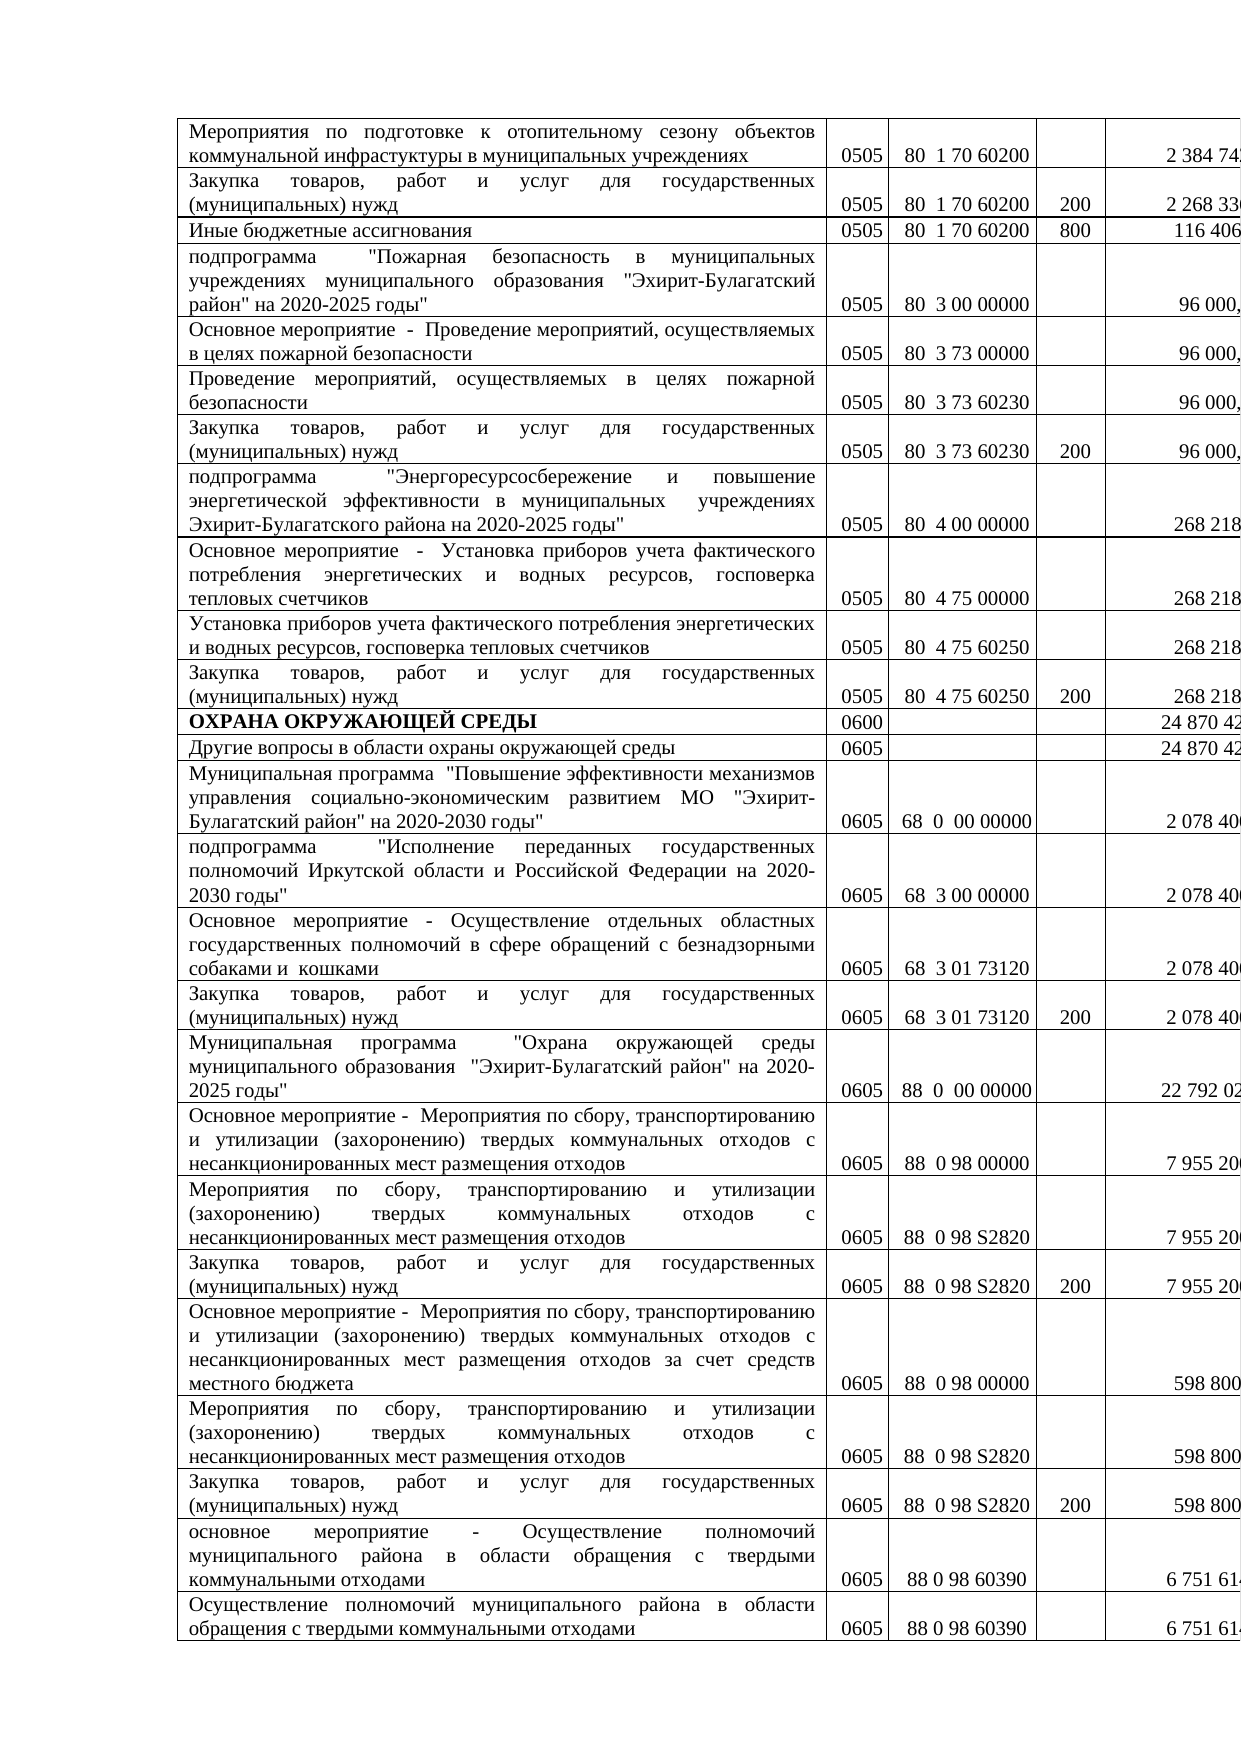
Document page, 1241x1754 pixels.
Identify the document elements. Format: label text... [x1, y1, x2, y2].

table_cell [889, 709, 1036, 734]
table_cell 6 751 614,00 [1106, 1519, 1240, 1591]
table_cell Осуществление полномочий муниципального района в области обращения с твердыми коммунальными отходами [178, 1592, 826, 1640]
table_cell 0505 [827, 415, 888, 463]
table_cell 200 [1037, 415, 1105, 463]
table_cell 80 1 70 60200 [889, 218, 1036, 242]
table_cell 96 000,00 [1106, 415, 1240, 463]
table_cell 88 0 98 S2820 [889, 1396, 1036, 1468]
table_cell 80 4 75 00000 [889, 538, 1036, 610]
table_cell Основное мероприятие - Мероприятия по сбору, транспортированию и утилизации (захоронению) твердых коммунальных отходов с несанкционированных мест размещения отходов [178, 1103, 826, 1175]
table_cell 268 218,00 [1106, 660, 1240, 708]
table_cell 0605 [827, 761, 888, 833]
table_cell [1037, 908, 1105, 980]
table_cell подпрограмма "Пожарная безопасность в муниципальных учреждениях муниципального образования "Эхирит-Булагатский район" на 2020-2025 годы" [178, 244, 826, 316]
table_cell 80 3 00 00000 [889, 244, 1036, 316]
table_cell 0605 [827, 981, 888, 1029]
table_cell 200 [1037, 660, 1105, 708]
table_cell 80 4 75 60250 [889, 660, 1036, 708]
table_cell 96 000,00 [1106, 244, 1240, 316]
table_cell 0605 [827, 908, 888, 980]
table_cell Основное мероприятие - Осуществление отдельных областных государственных полномочий в сфере обращений с безнадзорными собаками и кошками [178, 908, 826, 980]
table_cell 96 000,00 [1106, 317, 1240, 365]
table_cell 24 870 422,00 [1106, 709, 1240, 734]
table_cell Закупка товаров, работ и услуг для государственных (муниципальных) нужд [178, 168, 826, 216]
table_cell [1037, 1396, 1105, 1468]
table_cell 80 4 00 00000 [889, 464, 1036, 536]
table_cell 200 [1037, 981, 1105, 1029]
table_cell 0505 [827, 538, 888, 610]
table_cell 24 870 422,00 [1106, 735, 1240, 760]
table_cell [1037, 761, 1105, 833]
table_cell 2 384 742,00 [1106, 119, 1240, 167]
table_cell Проведение мероприятий, осуществляемых в целях пожарной безопасности [178, 366, 826, 414]
table_cell 0605 [827, 1176, 888, 1249]
table_cell [1037, 611, 1105, 659]
table_cell 800 [1037, 218, 1105, 242]
table_cell 88 0 98 S2820 [889, 1469, 1036, 1517]
table_cell 0605 [827, 834, 888, 907]
table_cell Закупка товаров, работ и услуг для государственных (муниципальных) нужд [178, 415, 826, 463]
table_cell 0605 [827, 1103, 888, 1175]
table_cell [1037, 366, 1105, 414]
table_cell 0605 [827, 1250, 888, 1298]
table_cell 0605 [827, 1030, 888, 1102]
table_cell 598 800,00 [1106, 1469, 1240, 1517]
table_cell 88 0 98 00000 [889, 1103, 1036, 1175]
table_cell [1037, 1299, 1105, 1395]
table_cell Основное мероприятие - Установка приборов учета фактического потребления энергетических и водных ресурсов, госповерка тепловых счетчиков [178, 538, 826, 610]
table_cell Другие вопросы в области охраны окружающей среды [178, 735, 826, 760]
table_cell 0505 [827, 611, 888, 659]
table_cell [1037, 317, 1105, 365]
table_cell 0505 [827, 168, 888, 216]
table_cell подпрограмма "Исполнение переданных государственных полномочий Иркутской области и Российской Федерации на 2020-2030 годы" [178, 834, 826, 907]
table_cell 0505 [827, 366, 888, 414]
table_cell 96 000,00 [1106, 366, 1240, 414]
table_cell 7 955 200,00 [1106, 1176, 1240, 1249]
table_cell 598 800,00 [1106, 1299, 1240, 1395]
table_cell 7 955 200,00 [1106, 1103, 1240, 1175]
table_cell 2 078 400,00 [1106, 981, 1240, 1029]
table_cell основное мероприятие - Осуществление полномочий муниципального района в области обращения с твердыми коммунальными отходами [178, 1519, 826, 1591]
table_cell 0505 [827, 660, 888, 708]
table_cell ОХРАНА ОКРУЖАЮЩЕЙ СРЕДЫ [178, 709, 826, 734]
table_cell 80 3 73 60230 [889, 415, 1036, 463]
table_cell 0600 [827, 709, 888, 734]
table_cell Мероприятия по сбору, транспортированию и утилизации (захоронению) твердых коммунальных отходов с несанкционированных мест размещения отходов [178, 1396, 826, 1468]
table_cell 22 792 022,00 [1106, 1030, 1240, 1102]
table_cell 68 0 00 00000 [889, 761, 1036, 833]
table_cell [889, 735, 1036, 760]
table_cell 0505 [827, 218, 888, 242]
table_cell 80 3 73 60230 [889, 366, 1036, 414]
table_cell 88 0 98 S2820 [889, 1250, 1036, 1298]
table_cell Основное мероприятие - Мероприятия по сбору, транспортированию и утилизации (захоронению) твердых коммунальных отходов с несанкционированных мест размещения отходов за счет средств местного бюджета [178, 1299, 826, 1395]
table_cell [1037, 244, 1105, 316]
table_cell подпрограмма "Энергоресурсосбережение и повышение энергетической эффективности в муниципальных учреждениях Эхирит-Булагатского района на 2020-2025 годы" [178, 464, 826, 536]
table_cell Установка приборов учета фактического потребления энергетических и водных ресурсов, госповерка тепловых счетчиков [178, 611, 826, 659]
table_cell 80 1 70 60200 [889, 119, 1036, 167]
table_cell [1037, 464, 1105, 536]
table_cell [1037, 1176, 1105, 1249]
table_cell 268 218,00 [1106, 464, 1240, 536]
table_cell 2 268 336,00 [1106, 168, 1240, 216]
table_cell 7 955 200,00 [1106, 1250, 1240, 1298]
table_cell Муниципальная программа "Повышение эффективности механизмов управления социально-экономическим развитием МО "Эхирит-Булагатский район" на 2020-2030 годы" [178, 761, 826, 833]
table_cell Мероприятия по подготовке к отопительному сезону объектов коммунальной инфрастуктуры в муниципальных учреждениях [178, 119, 826, 167]
table_cell [1037, 1030, 1105, 1102]
table_cell 116 406,00 [1106, 218, 1240, 242]
table_cell [1037, 834, 1105, 907]
table_cell Мероприятия по сбору, транспортированию и утилизации (захоронению) твердых коммунальных отходов с несанкционированных мест размещения отходов [178, 1176, 826, 1249]
table_cell 0605 [827, 1299, 888, 1395]
table_cell 268 218,00 [1106, 538, 1240, 610]
table_cell 88 0 98 60390 [889, 1592, 1036, 1640]
table_cell 200 [1037, 1469, 1105, 1517]
table_cell 88 0 98 S2820 [889, 1176, 1036, 1249]
table_cell 598 800,00 [1106, 1396, 1240, 1468]
table_cell 0605 [827, 1519, 888, 1591]
table_cell [1037, 119, 1105, 167]
table_cell 80 4 75 60250 [889, 611, 1036, 659]
table_cell [1037, 735, 1105, 760]
table_cell Закупка товаров, работ и услуг для государственных (муниципальных) нужд [178, 981, 826, 1029]
table_cell 0605 [827, 1592, 888, 1640]
table_cell Муниципальная программа "Охрана окружающей среды муниципального образования "Эхирит-Булагатский район" на 2020-2025 годы" [178, 1030, 826, 1102]
table_cell 0505 [827, 317, 888, 365]
table_cell [1037, 1592, 1105, 1640]
table_cell [1037, 538, 1105, 610]
table_cell 0605 [827, 735, 888, 760]
table_cell 0605 [827, 1469, 888, 1517]
table_cell 0505 [827, 119, 888, 167]
table_cell 268 218,00 [1106, 611, 1240, 659]
table_cell [1037, 1103, 1105, 1175]
table_cell Закупка товаров, работ и услуг для государственных (муниципальных) нужд [178, 1250, 826, 1298]
table_cell 68 3 00 00000 [889, 834, 1036, 907]
table_cell 6 751 614,00 [1106, 1592, 1240, 1640]
table_cell [1037, 709, 1105, 734]
table_cell 0505 [827, 464, 888, 536]
table_cell Закупка товаров, работ и услуг для государственных (муниципальных) нужд [178, 660, 826, 708]
table_cell 80 1 70 60200 [889, 168, 1036, 216]
table_cell [1037, 1519, 1105, 1591]
table_cell 68 3 01 73120 [889, 908, 1036, 980]
table_cell 68 3 01 73120 [889, 981, 1036, 1029]
table_cell 2 078 400,00 [1106, 908, 1240, 980]
table_cell 88 0 98 60390 [889, 1519, 1036, 1591]
table_cell 0505 [827, 244, 888, 316]
table_cell 2 078 400,00 [1106, 761, 1240, 833]
table_cell 200 [1037, 1250, 1105, 1298]
table_cell 88 0 00 00000 [889, 1030, 1036, 1102]
table_cell 80 3 73 00000 [889, 317, 1036, 365]
table_cell Закупка товаров, работ и услуг для государственных (муниципальных) нужд [178, 1469, 826, 1517]
table_cell Основное мероприятие - Проведение мероприятий, осуществляемых в целях пожарной безопасности [178, 317, 826, 365]
table_cell 2 078 400,00 [1106, 834, 1240, 907]
table_cell 0605 [827, 1396, 888, 1468]
table_cell Иные бюджетные ассигнования [178, 218, 826, 242]
table_cell 88 0 98 00000 [889, 1299, 1036, 1395]
table_cell 200 [1037, 168, 1105, 216]
